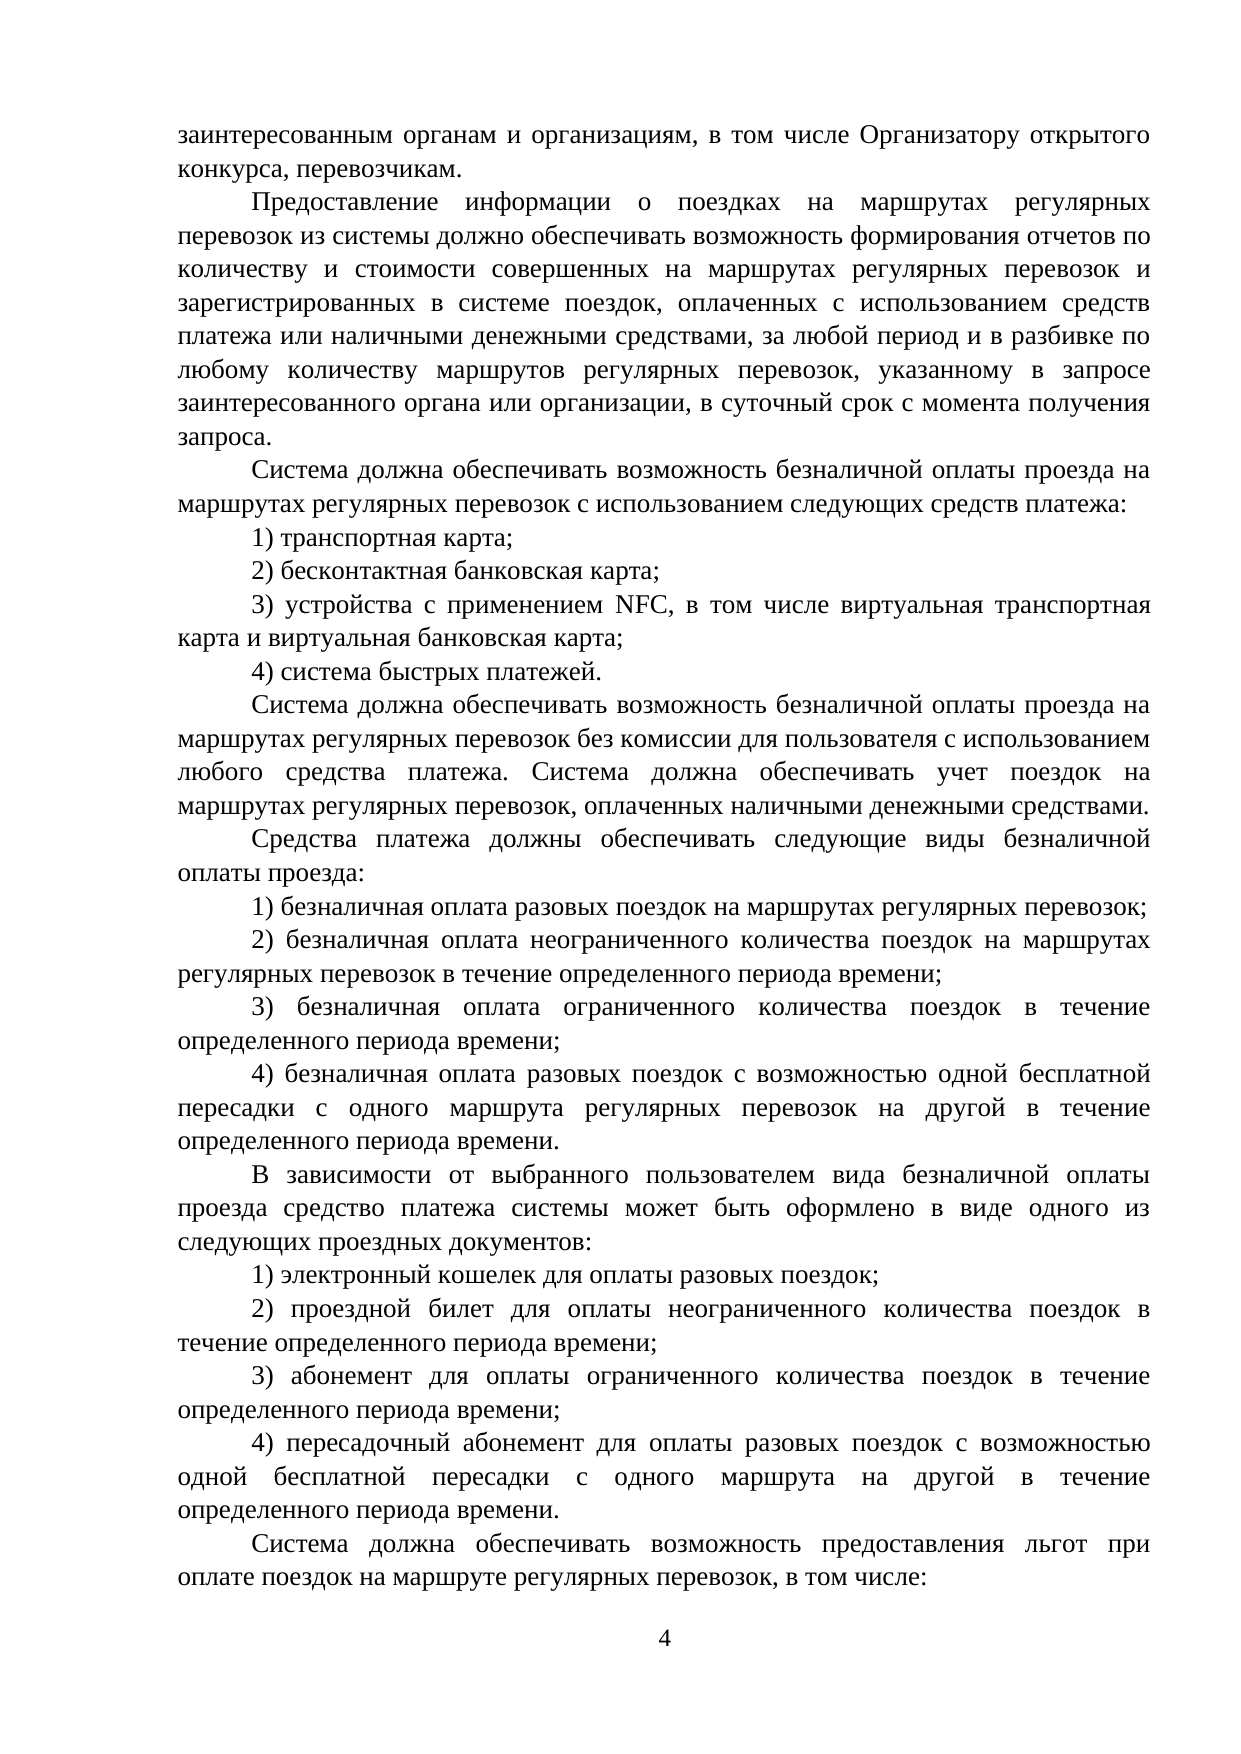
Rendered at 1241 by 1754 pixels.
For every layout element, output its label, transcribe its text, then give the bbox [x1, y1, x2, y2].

list 1) электронный кошелек для оплаты разовых поездок; [177, 1258, 1152, 1290]
list 4) безналичная оплата разовых поездок с возможностью одной бесплатной пересадки с одного маршрута регулярных перевозок на другой в течение определенного периода времени. [177, 1057, 1152, 1156]
list 2) бесконтактная банковская карта; [177, 554, 1152, 585]
list Средства платежа должны обеспечивать следующие виды безналичной оплаты проезда: [177, 822, 1152, 887]
list Система должна обеспечивать возможность безналичной оплаты проезда на маршрутах регулярных перевозок без комиссии для пользователя с использованием любого средства платежа. Система должна обеспечивать учет поездок на маршрутах регулярных перевозок, оплаченных наличными денежными средствами. [177, 688, 1152, 820]
list 4) пересадочный абонемент для оплаты разовых поездок с возможностью одной бесплатной пересадки с одного маршрута на другой в течение определенного периода времени. [177, 1426, 1152, 1524]
list Система должна обеспечивать возможность предоставления льгот при оплате поездок на маршруте регулярных перевозок, в том числе: [177, 1527, 1152, 1592]
list 3) устройства с применением NFC, в том числе виртуальная транспортная карта и виртуальная банковская карта; [177, 588, 1152, 652]
list 3) абонемент для оплаты ограниченного количества поездок в течение определенного периода времени; [177, 1359, 1152, 1424]
list Система должна обеспечивать возможность безналичной оплаты проезда на маршрутах регулярных перевозок с использованием следующих средств платежа: [177, 453, 1152, 518]
list 2) проездной билет для оплаты неограниченного количества поездок в течение определенного периода времени; [177, 1292, 1152, 1357]
list 4) система быстрых платежей. [177, 655, 1152, 686]
list 1) транспортная карта; [177, 521, 1152, 552]
list 2) безналичная оплата неограниченного количества поездок на маршрутах регулярных перевозок в течение определенного периода времени; [177, 923, 1152, 988]
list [177, 118, 1152, 183]
list 1) безналичная оплата разовых поездок на маршрутах регулярных перевозок; [177, 889, 1152, 921]
list 3) безналичная оплата ограниченного количества поездок в течение определенного периода времени; [177, 990, 1152, 1055]
list В зависимости от выбранного пользователем вида безналичной оплаты проезда средство платежа системы может быть оформлено в виде одного из следующих проездных документов: [177, 1158, 1152, 1256]
list Предоставление информации о поездках на маршрутах регулярных перевозок из системы должно обеспечивать возможность формирования отчетов по количеству и стоимости совершенных на маршрутах регулярных перевозок и зарегистрированных в системе поездок, оплаченных с использованием средств платежа или наличными денежными средствами, за любой период и в разбивке по любому количеству маршрутов регулярных перевозок, указанному в запросе заинтересованного органа или организации, в суточный срок с момента получения запроса. [177, 185, 1152, 451]
